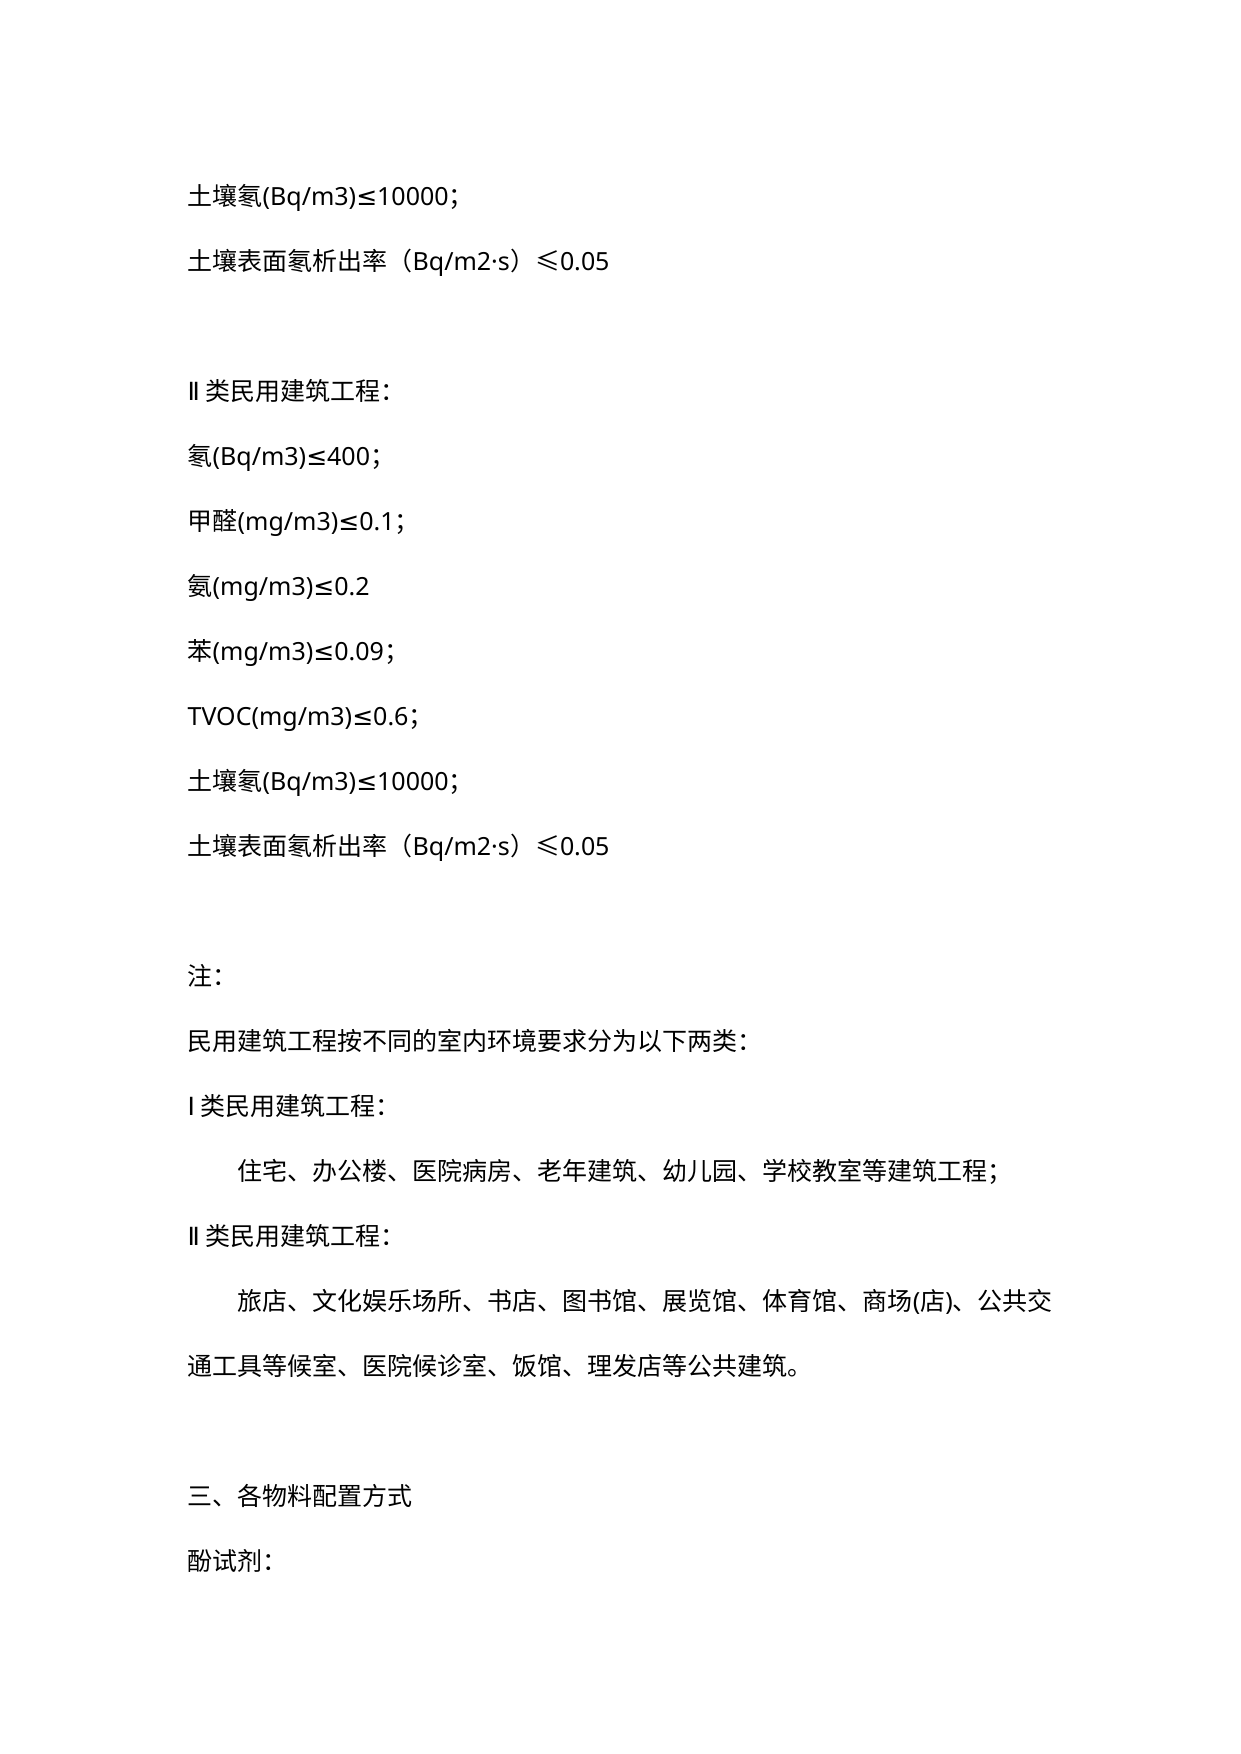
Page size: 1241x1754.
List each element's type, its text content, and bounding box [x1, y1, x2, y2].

text 氨(mg/m3)≤0.2 [187, 552, 1053, 617]
text 土壤表面氡析出率（Bq/m2·s）≤0.05 [187, 227, 1053, 292]
text Ⅱ类民用建筑工程： [187, 1202, 1053, 1267]
text 旅店、文化娱乐场所、书店、图书馆、展览馆、体育馆、商场(店)、公共交通工具等候室、医院候诊室、饭馆、理发店等公共建筑。 [187, 1267, 1053, 1397]
text 土壤氡(Bq/m3)≤10000； [187, 162, 1053, 227]
text 民用建筑工程按不同的室内环境要求分为以下两类： [187, 1007, 1053, 1072]
text 甲醛(mg/m3)≤0.1； [187, 487, 1053, 552]
text 注： [187, 942, 1053, 1007]
text TVOC(mg/m3)≤0.6； [187, 682, 1053, 747]
text 氡(Bq/m3)≤400； [187, 422, 1053, 487]
text 三、各物料配置方式 [187, 1462, 1053, 1527]
text 土壤氡(Bq/m3)≤10000； [187, 747, 1053, 812]
text 土壤表面氡析出率（Bq/m2·s）≤0.05 [187, 812, 1053, 877]
text 酚试剂： [187, 1527, 1053, 1592]
text 苯(mg/m3)≤0.09； [187, 617, 1053, 682]
text 住宅、办公楼、医院病房、老年建筑、幼儿园、学校教室等建筑工程； [187, 1137, 1053, 1202]
text Ⅰ类民用建筑工程： [187, 1072, 1053, 1137]
text Ⅱ类民用建筑工程： [187, 357, 1053, 422]
